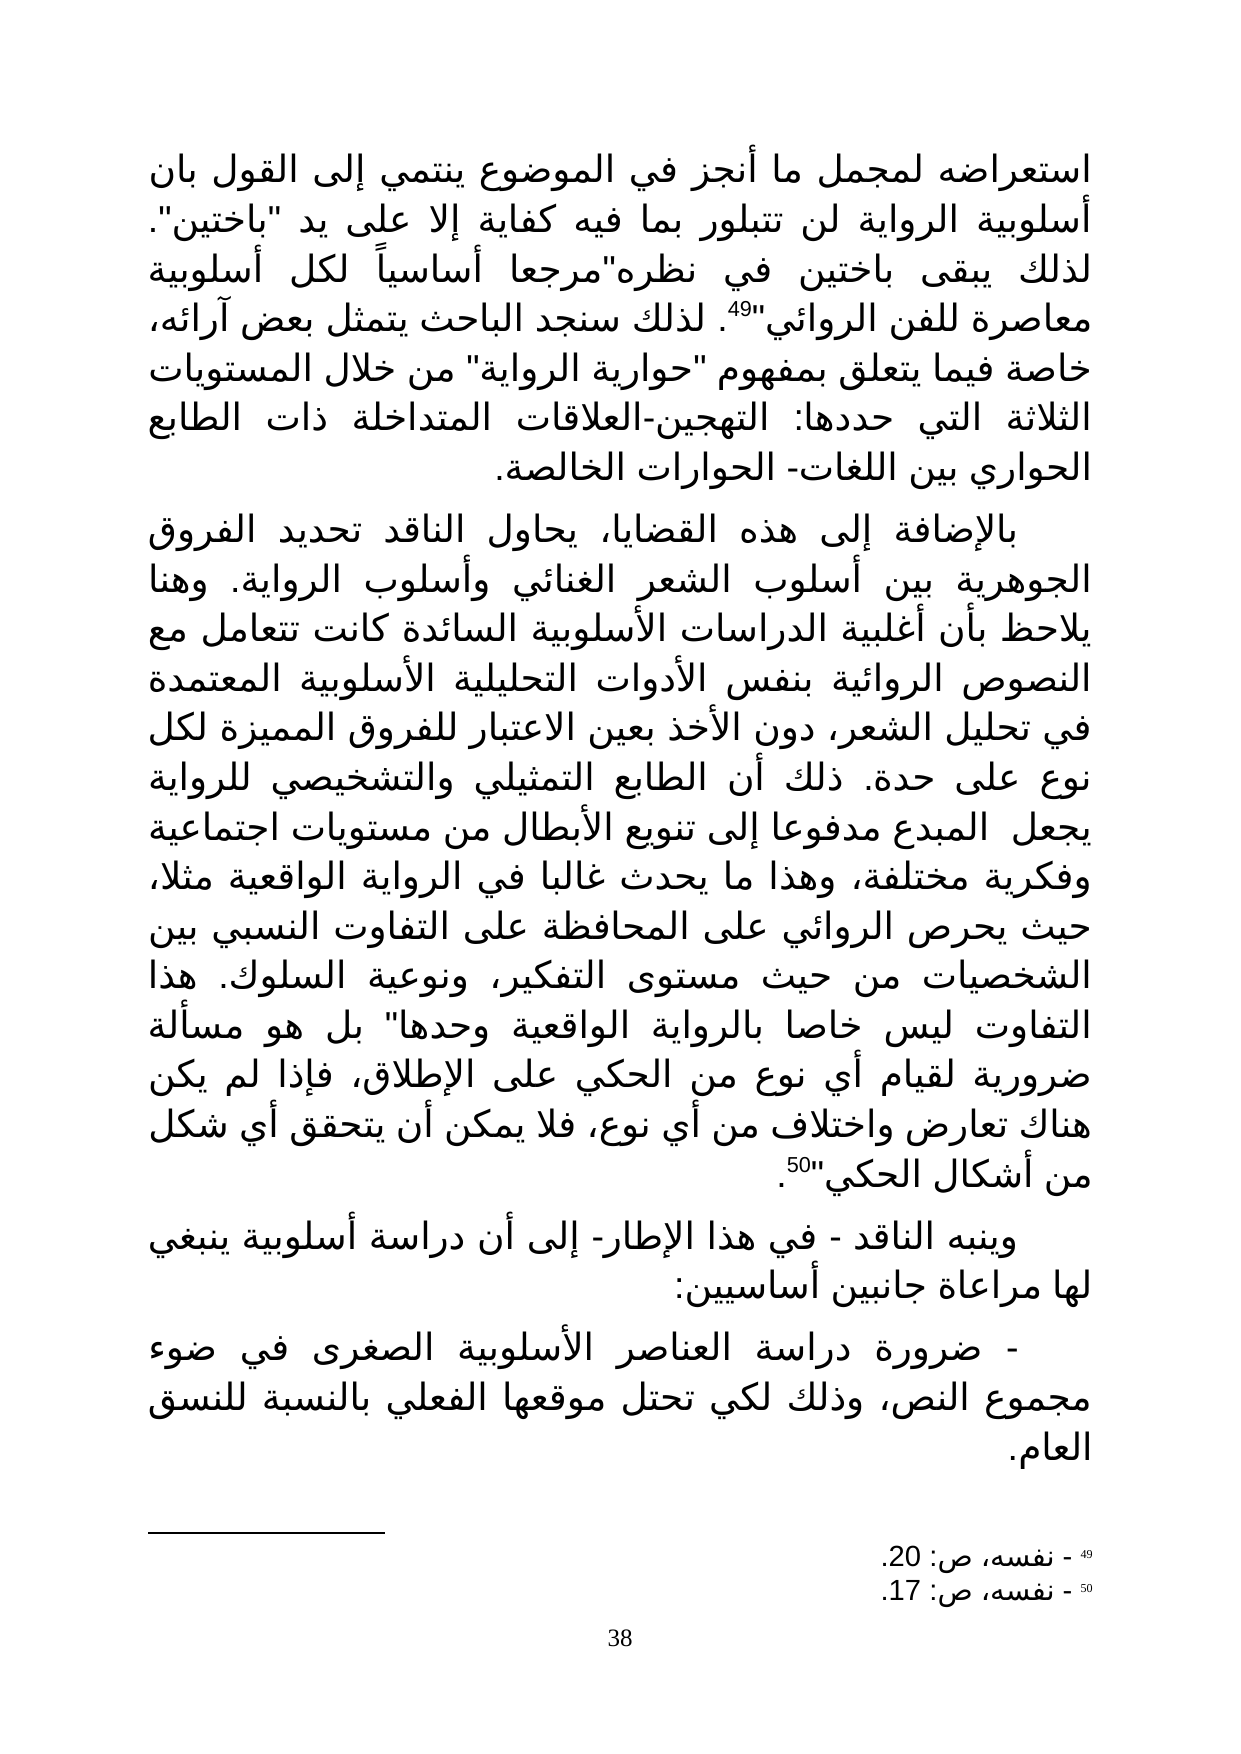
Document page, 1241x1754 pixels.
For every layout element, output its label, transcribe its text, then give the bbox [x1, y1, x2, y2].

text وينبه الناقد - في هذا الإطار- إلى أن دراسة أسلوبية ينبغي لها مراعاة جانبين أساسيين: [148, 1214, 1093, 1307]
text بالإضافة إلى هذه القضايا، يحاول الناقد تحديد الفروق الجوهرية بين أسلوب الشعر الغنائي وأسلوب الرواية. وهنا يلاحظ بأن أغلبية الدراسات الأسلوبية السائدة كانت تتعامل مع النصوص الروائية بنفس الأدوات التحليلية الأسلوبية المعتمدة في تحليل الشعر، دون الأخذ بعين الاعتبار للفروق المميزة لكل نوع على حدة. ذلك أن الطابع التمثيلي والتشخيصي للرواية يجعل المبدع مدفوعا إلى تنويع الأبطال من مستويات اجتماعية وفكرية مختلفة، وهذا ما يحدث غالبا في الرواية الواقعية مثلا، حيث يحرص الروائي على المحافظة على التفاوت النسبي بين الشخصيات من حيث مستوى التفكير، ونوعية السلوك. هذا التفاوت ليس خاصا بالرواية الواقعية وحدها" بل هو مسألة ضرورية لقيام أي نوع من الحكي على الإطلاق، فإذا لم يكن هناك تعارض واختلاف من أي نوع، فلا يمكن أن يتحقق أي شكل من أشكال الحكي". [148, 507, 1093, 1195]
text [148, 148, 1093, 488]
text - ضرورة دراسة العناصر الأسلوبية الصغرى في ضوء مجموع النص، وذلك لكي تحتل موقعها الفعلي بالنسبة للنسق العام. [148, 1326, 1093, 1468]
